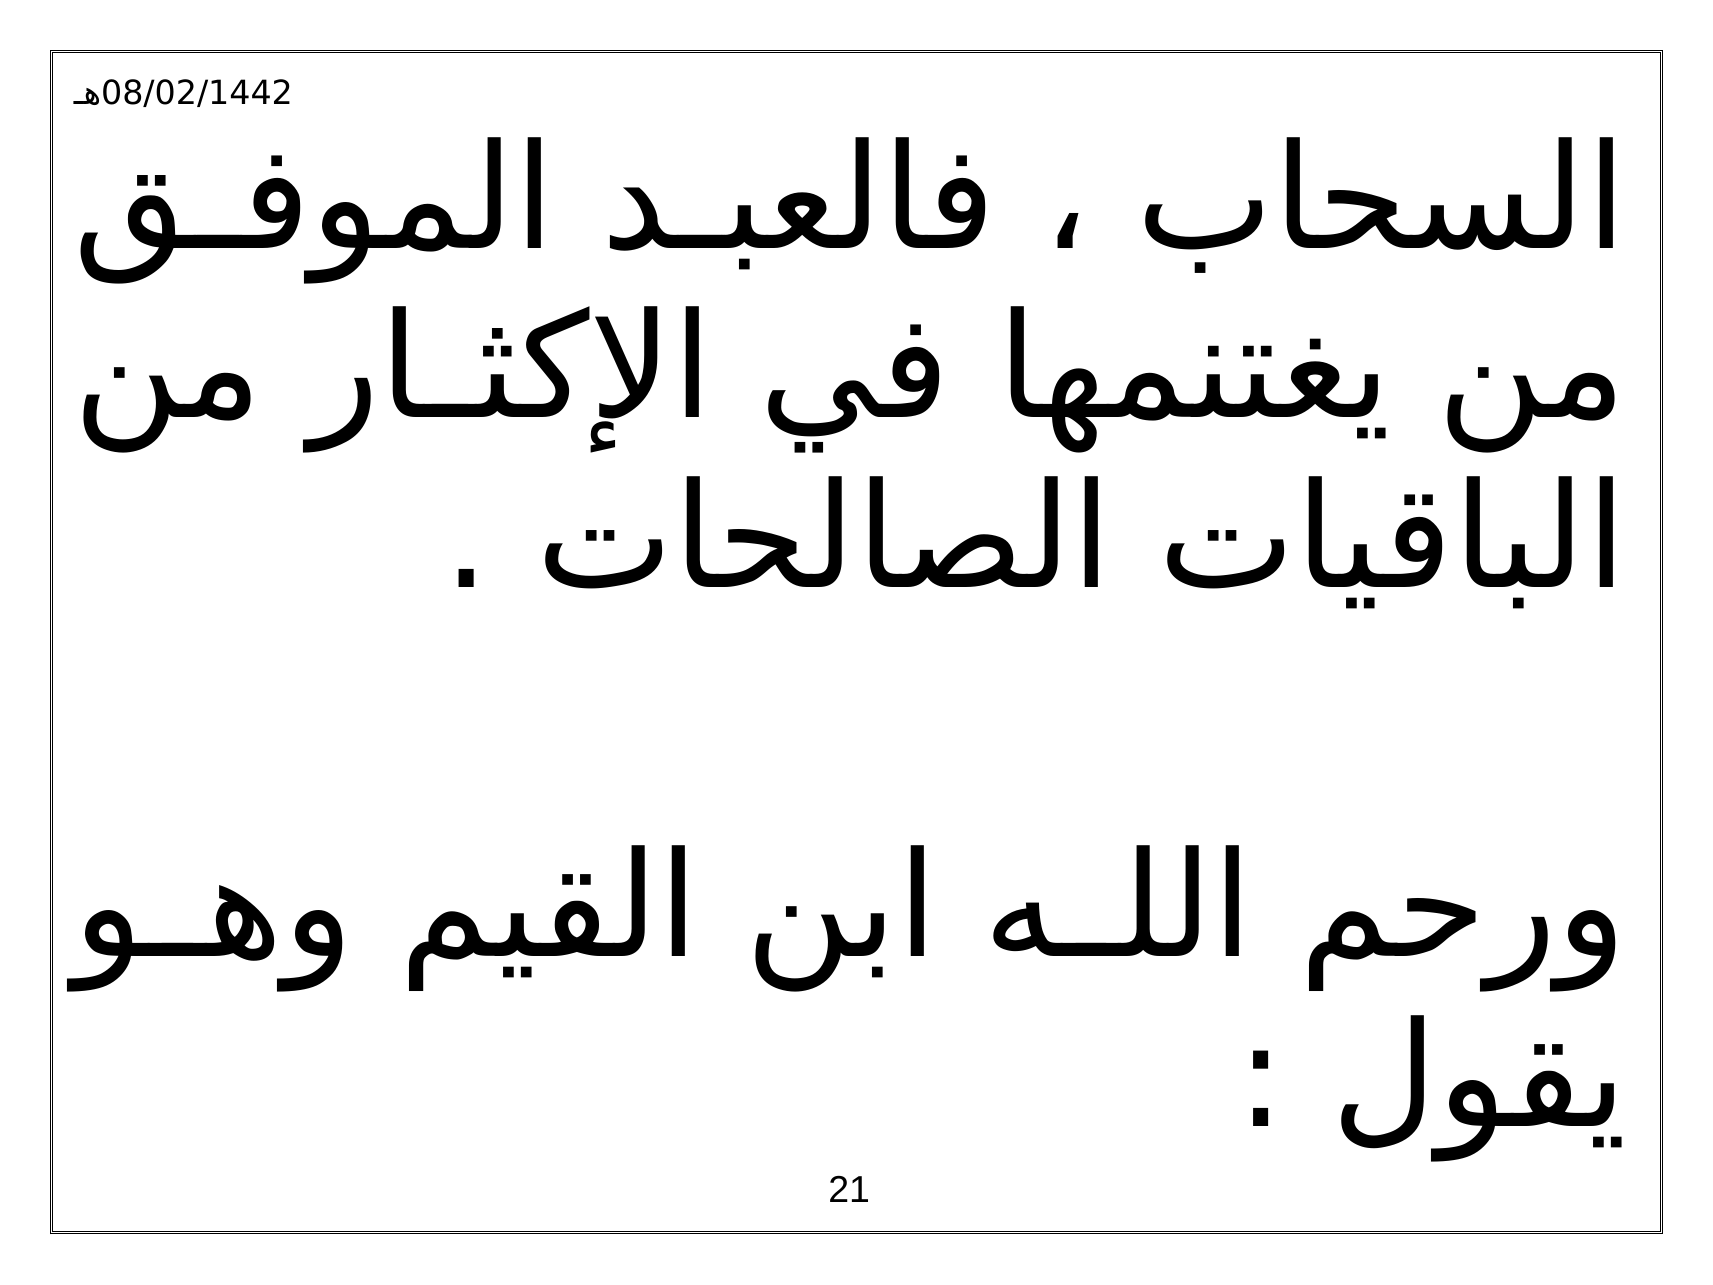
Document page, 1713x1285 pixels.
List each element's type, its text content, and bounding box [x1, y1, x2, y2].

text ورحم الله ابن القيم وهو يقول : [74, 821, 1627, 1160]
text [74, 113, 1627, 622]
